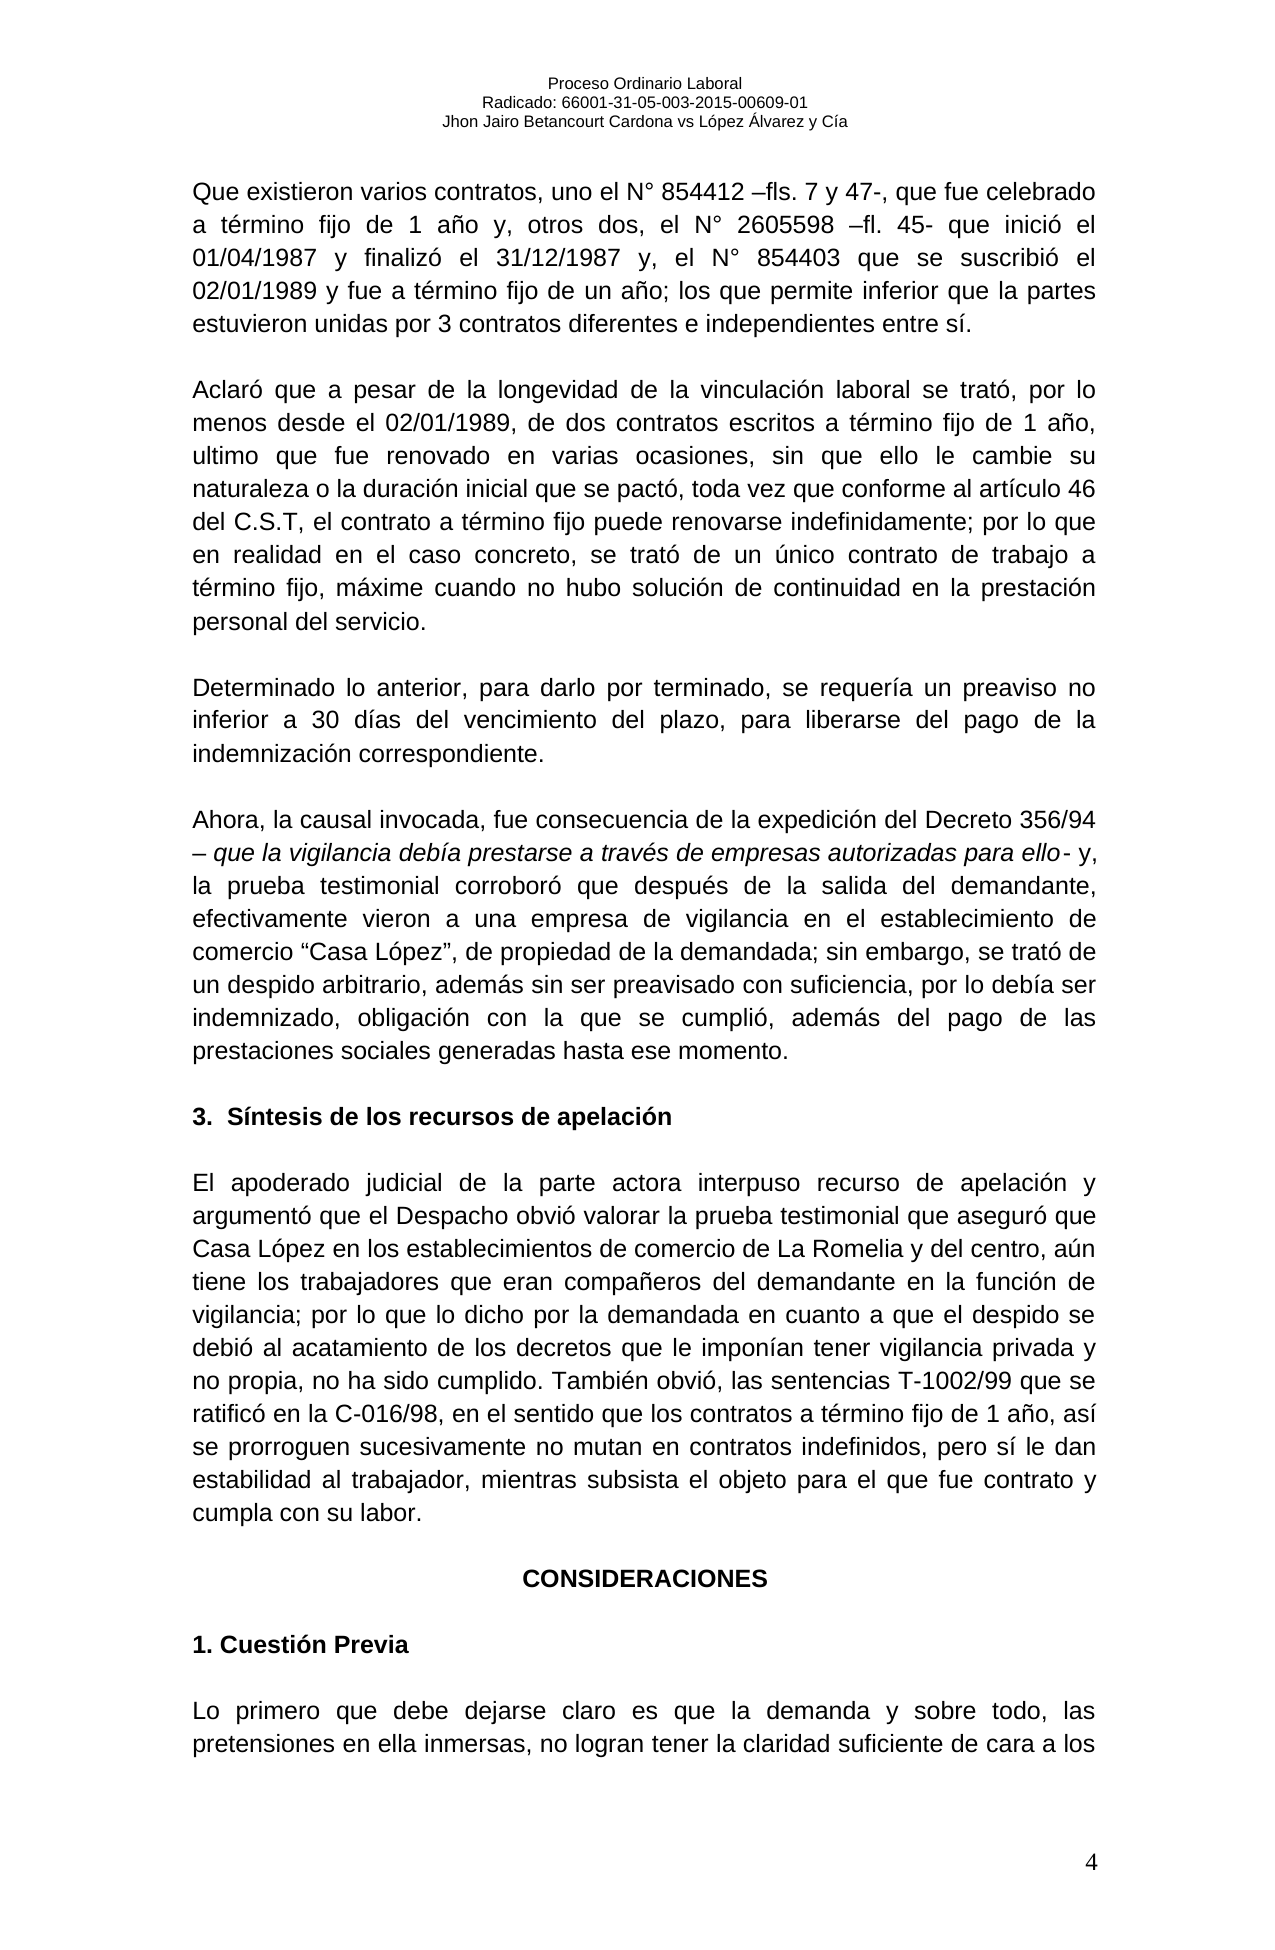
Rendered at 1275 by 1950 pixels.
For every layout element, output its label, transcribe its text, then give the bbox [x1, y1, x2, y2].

text 1. Cuestión Previa [192, 1630, 1098, 1659]
text Ahora, la causal invocada, fue consecuencia de la expedición del Decreto 356/94 – que la vigilancia debía prestarse a través de empresas autorizadas para ello- y, la prueba testimonial corroboró que después de la salida del demandante, efectivamente vieron a una empresa de vigilancia en el establecimiento de comercio “Casa López”, de propiedad de la demandada; sin embargo, se trató de un despido arbitrario, además sin ser preavisado con suficiencia, por lo debía ser indemnizado, obligación con la que se cumplió, además del pago de las prestaciones sociales generadas hasta ese momento. [192, 804, 1098, 1064]
text Determinado lo anterior, para darlo por terminado, se requería un preaviso no inferior a 30 días del vencimiento del plazo, para liberarse del pago de la indemnización correspondiente. [192, 672, 1098, 767]
text 3. Síntesis de los recursos de apelación [192, 1102, 1098, 1131]
text CONSIDERACIONES [192, 1564, 1098, 1593]
text El apoderado judicial de la parte actora interpuso recurso de apelación y argumentó que el Despacho obvió valorar la prueba testimonial que aseguró que Casa López en los establecimientos de comercio de La Romelia y del centro, aún tiene los trabajadores que eran compañeros del demandante en la función de vigilancia; por lo que lo dicho por la demandada en cuanto a que el despido se debió al acatamiento de los decretos que le imponían tener vigilancia privada y no propia, no ha sido cumplido. También obvió, las sentencias T-1002/99 que se ratificó en la C-016/98, en el sentido que los contratos a término fijo de 1 año, así se prorroguen sucesivamente no mutan en contratos indefinidos, pero sí le dan estabilidad al trabajador, mientras subsista el objeto para el que fue contrato y cumpla con su labor. [192, 1168, 1098, 1527]
text Aclaró que a pesar de la longevidad de la vinculación laboral se trató, por lo menos desde el 02/01/1989, de dos contratos escritos a término fijo de 1 año, ultimo que fue renovado en varias ocasiones, sin que ello le cambie su naturaleza o la duración inicial que se pactó, toda vez que conforme al artículo 46 del C.S.T, el contrato a término fijo puede renovarse indefinidamente; por lo que en realidad en el caso concreto, se trató de un único contrato de trabajo a término fijo, máxime cuando no hubo solución de continuidad en la prestación personal del servicio. [192, 375, 1098, 635]
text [192, 1696, 1098, 1758]
text Que existieron varios contratos, uno el N° 854412 –fls. 7 y 47-, que fue celebrado a término fijo de 1 año y, otros dos, el N° 2605598 –fl. 45- que inició el 01/04/1987 y finalizó el 31/12/1987 y, el N° 854403 que se suscribió el 02/01/1989 y fue a término fijo de un año; los que permite inferior que la partes estuvieron unidas por 3 contratos diferentes e independientes entre sí. [192, 177, 1098, 338]
